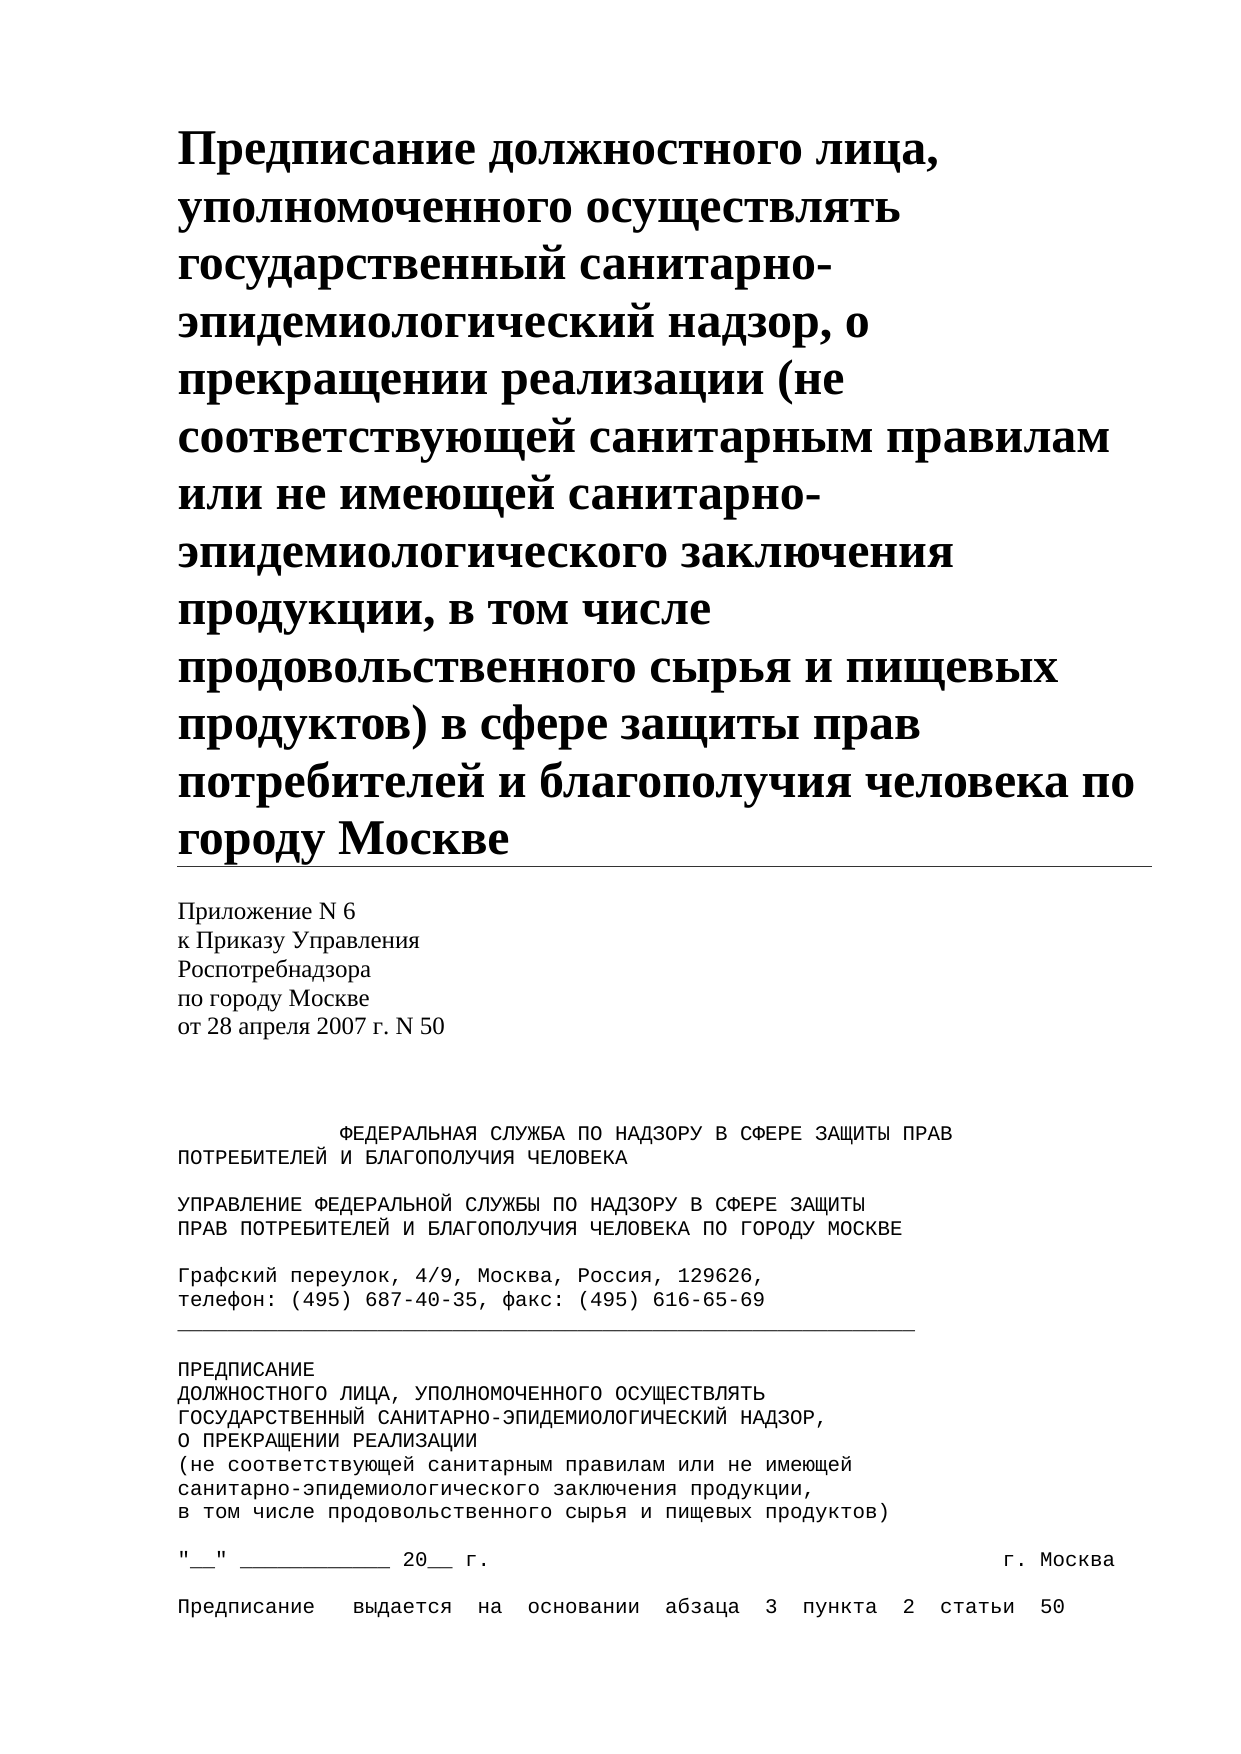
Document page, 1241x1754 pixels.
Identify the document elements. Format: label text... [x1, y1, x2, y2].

text ГОСУДАРСТВЕННЫЙ САНИТАРНО-ЭПИДЕМИОЛОГИЧЕСКИЙ НАДЗОР, [177, 1407, 1152, 1430]
text ПРАВ ПОТРЕБИТЕЛЕЙ И БЛАГОПОЛУЧИЯ ЧЕЛОВЕКА ПО ГОРОДУ МОСКВЕ [177, 1218, 1152, 1241]
text Предписание выдается на основании абзаца 3 пункта 2 статьи 50 [177, 1596, 1152, 1619]
text О ПРЕКРАЩЕНИИ РЕАЛИЗАЦИИ [177, 1430, 1152, 1454]
text "__" ____________ 20__ г. г. Москва [177, 1549, 1152, 1572]
text ПОТРЕБИТЕЛЕЙ И БЛАГОПОЛУЧИЯ ЧЕЛОВЕКА [177, 1147, 1152, 1170]
text ПРЕДПИСАНИЕ [177, 1359, 1152, 1383]
text санитарно-эпидемиологического заключения продукции, [177, 1478, 1152, 1501]
text телефон: (495) 687-40-35, факс: (495) 616-65-69 [177, 1288, 1152, 1312]
text ___________________________________________________________ [177, 1312, 1152, 1336]
text ФЕДЕРАЛЬНАЯ СЛУЖБА ПО НАДЗОРУ В СФЕРЕ ЗАЩИТЫ ПРАВ [177, 1123, 1152, 1147]
text УПРАВЛЕНИЕ ФЕДЕРАЛЬНОЙ СЛУЖБЫ ПО НАДЗОРУ В СФЕРЕ ЗАЩИТЫ [177, 1194, 1152, 1218]
text (не соответствующей санитарным правилам или не имеющей [177, 1454, 1152, 1478]
text Приложение N 6 к Приказу Управления Роспотребнадзора по городу Москве от 28 апреля 2007 г. N 50 [177, 896, 1152, 1040]
text в том числе продовольственного сырья и пищевых продуктов) [177, 1501, 1152, 1525]
text ДОЛЖНОСТНОГО ЛИЦА, УПОЛНОМОЧЕННОГО ОСУЩЕСТВЛЯТЬ [177, 1383, 1152, 1407]
subtitle Предписание должностного лица, уполномоченного осуществлять государственный санитарно-эпидемиологический надзор, о прекращении реализации (не соответствующей санитарным правилам или не имеющей санитарно-эпидемиологического заключения продукции, в том числе продовольственного сырья и пищевых продуктов) в сфере защиты прав потребителей и благополучия человека по городу Москве [177, 118, 1152, 866]
text Графский переулок, 4/9, Москва, Россия, 129626, [177, 1265, 1152, 1288]
